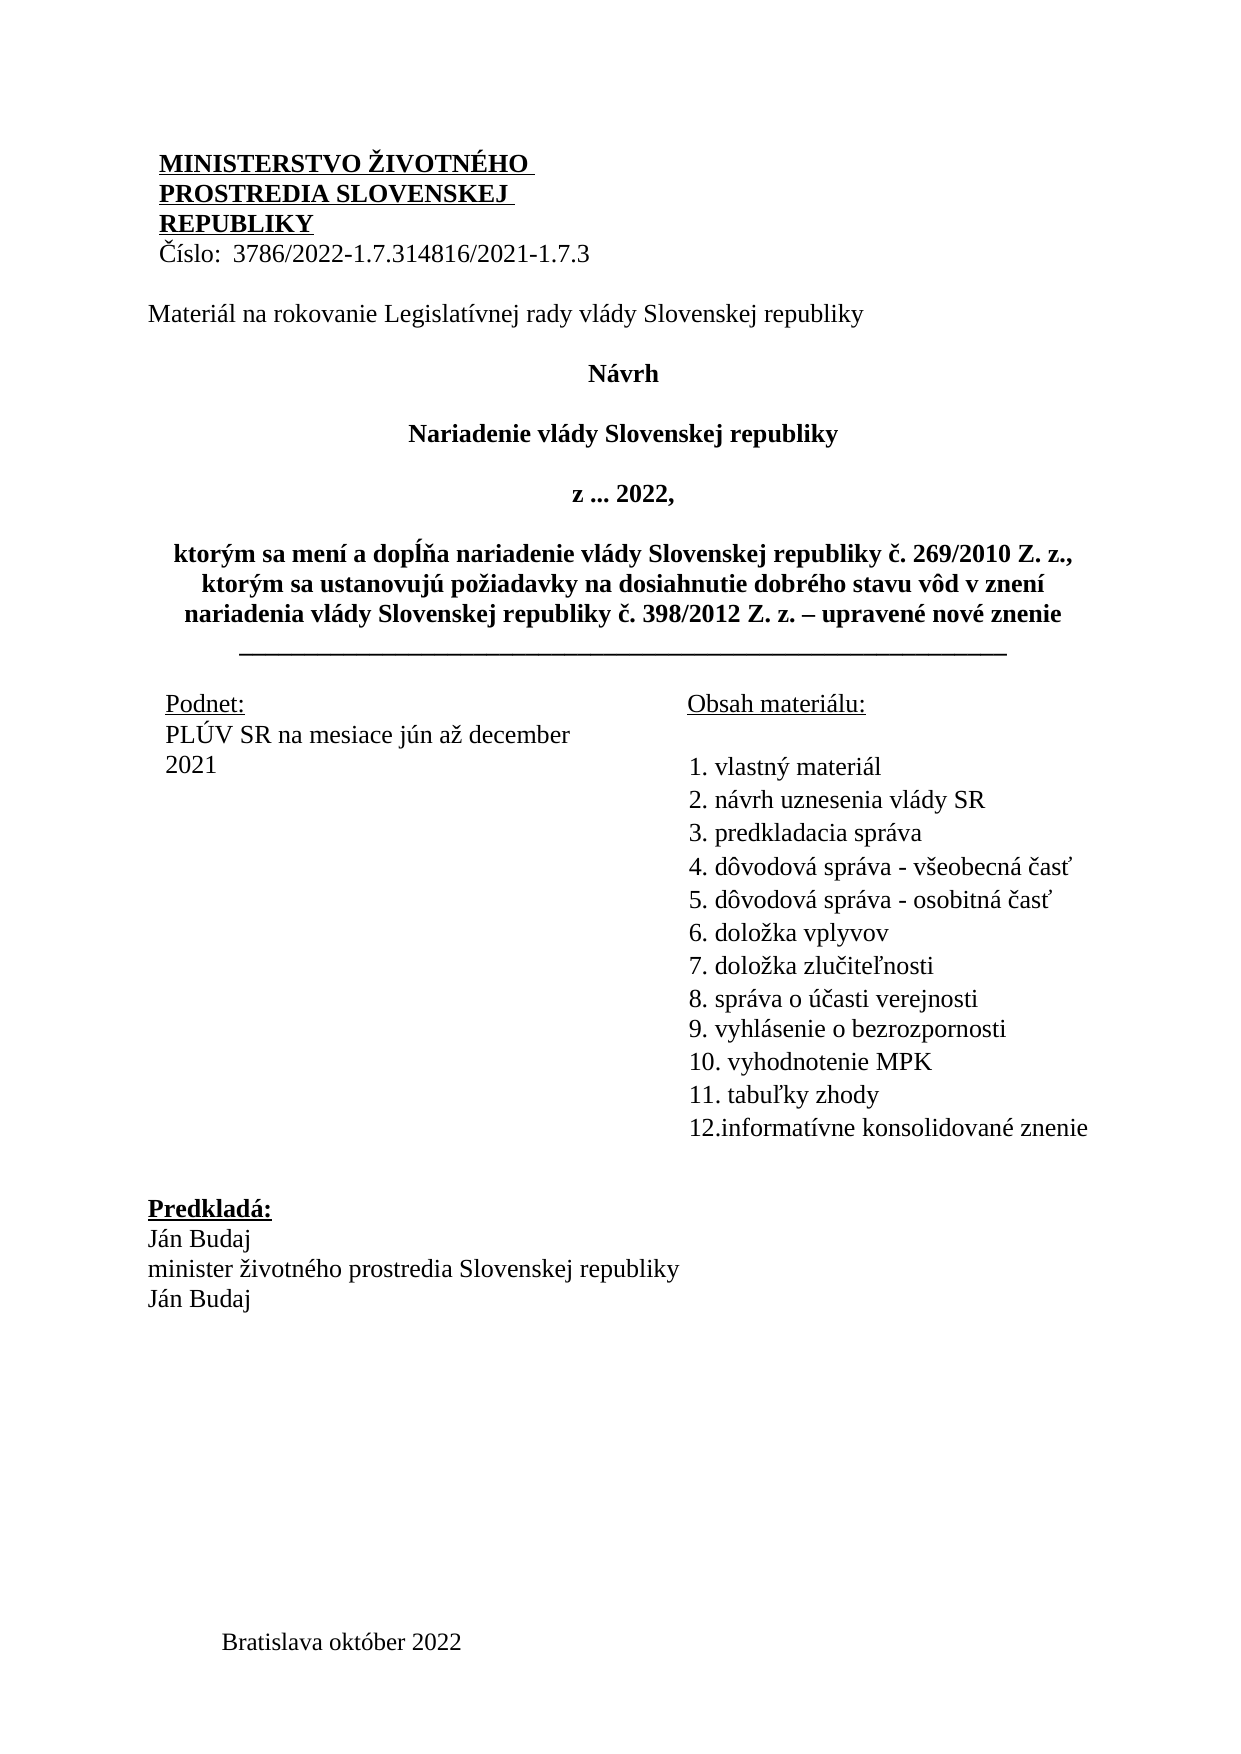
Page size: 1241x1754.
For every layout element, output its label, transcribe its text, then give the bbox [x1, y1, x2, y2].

table_cell PLÚV SR na mesiace jún až december 2021 [154, 720, 676, 1193]
text Návrh Nariadenie vlády Slovenskej republiky z ... 2022, ktorým sa mení a dopĺňa nariadenie vlády Slovenskej republiky č. 269/2010 Z. z., ktorým sa ustanovujú požiadavky na dosiahnutie dobrého stavu vôd v znení nariadenia vlády Slovenskej republiky č. 398/2012 Z. z. – upravené nové znenie [154, 358, 1093, 628]
text Ján Budaj [148, 1223, 1093, 1253]
table_header MINISTERSTVO ŽIVOTNÉHO PROSTREDIA SLOVENSKEJ REPUBLIKY Číslo: 3786/2022-1.7.3 [148, 148, 661, 298]
table_cell [676, 720, 1212, 1193]
table_header Podnet: [154, 688, 676, 719]
text Materiál na rokovanie Legislatívnej rady vlády Slovenskej republiky [148, 298, 1093, 328]
text ___________________________________________________________ [154, 628, 1093, 658]
text Predkladá: [148, 1193, 1093, 1223]
table_header Obsah materiálu: [676, 688, 1212, 719]
text minister životného prostredia Slovenskej republiky [148, 1253, 1093, 1283]
